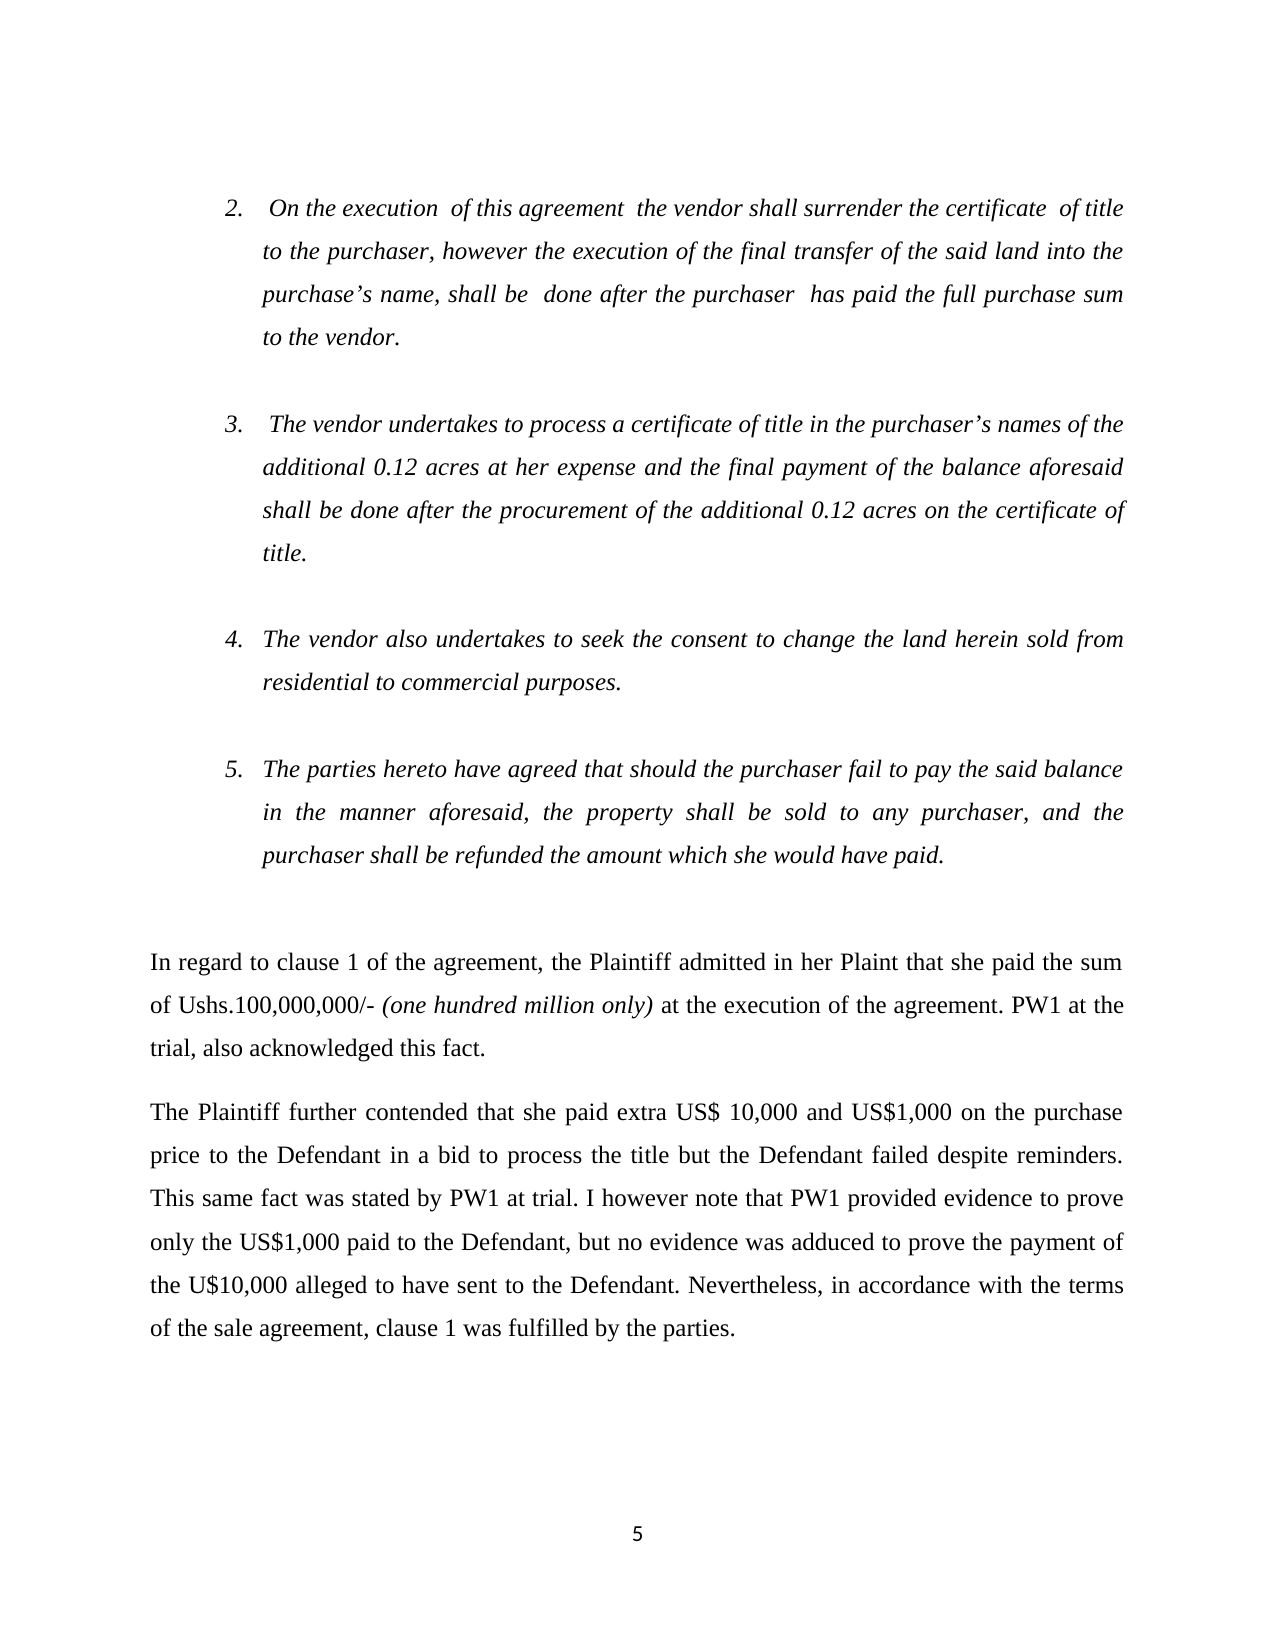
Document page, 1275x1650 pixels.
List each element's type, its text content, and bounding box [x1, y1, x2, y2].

text In regard to clause 1 of the agreement, the Plaintiff admitted in her Plaint that she paid the sum of Ushs.100,000,000/- (one hundred million only) at the execution of the agreement. PW1 at the trial, also acknowledged this fact. [150, 947, 1125, 1062]
list The parties hereto have agreed that should the purchaser fail to pay the said balance in the manner aforesaid, the property shall be sold to any purchaser, and the purchaser shall be refunded the amount which she would have paid. [225, 754, 1125, 869]
text The Plaintiff further contended that she paid extra US$ 10,000 and US$1,000 on the purchase price to the Defendant in a bid to process the title but the Defendant failed despite reminders. This same fact was stated by PW1 at trial. I however note that PW1 provided evidence to prove only the US$1,000 paid to the Defendant, but no evidence was adduced to prove the payment of the U$10,000 alleged to have sent to the Defendant. Nevertheless, in accordance with the terms of the sale agreement, clause 1 was fulfilled by the parties. [150, 1097, 1125, 1342]
list The vendor undertakes to process a certificate of title in the purchaser’s names of the additional 0.12 acres at her expense and the final payment of the balance aforesaid shall be done after the procurement of the additional 0.12 acres on the certificate of title. [225, 409, 1125, 567]
list The vendor also undertakes to seek the consent to change the land herein sold from residential to commercial purposes. [225, 624, 1125, 696]
list On the execution of this agreement the vendor shall surrender the certificate of title to the purchaser, however the execution of the final transfer of the said land into the purchase’s name, shall be done after the purchaser has paid the full purchase sum to the vendor. [225, 193, 1125, 351]
